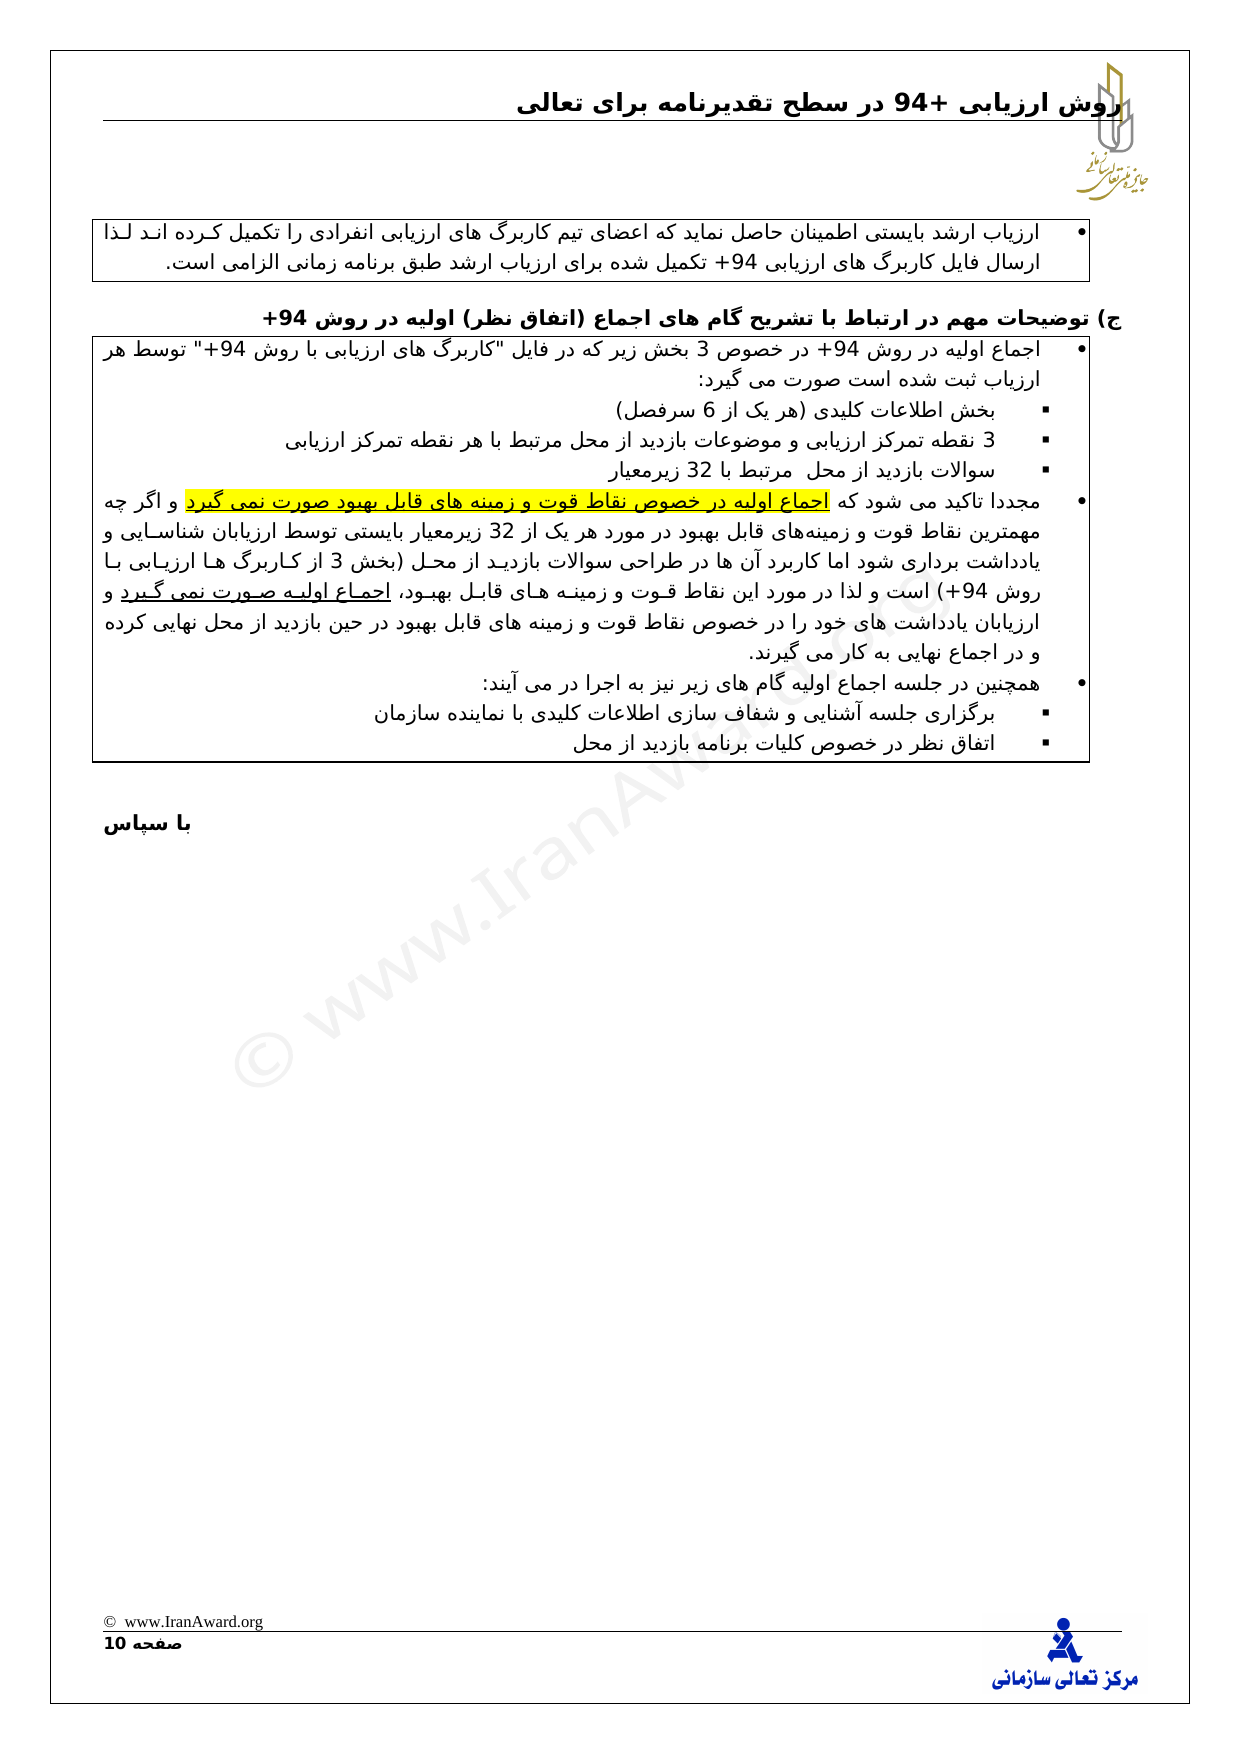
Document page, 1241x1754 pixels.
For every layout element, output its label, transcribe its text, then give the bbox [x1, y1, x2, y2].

table_header اجماع اولیه در روش 94+ در خصوص 3 بخش زیر که در فایل "کاربرگ های ارزیابی با روش 94+" توسط هر ارزیاب ثبت شده است صورت می گیرد: بخش اطلاعات کلیدی (هر یک از 6 سرفصل) 3 نقطه تمرکز ارزیابی و موضوعات بازدید از محل مرتبط با هر نقطه تمرکز ارزیابی سوالات بازدید از محل مرتبط با 32 زیرمعیار مجددا تاکید می شود که اجماع اولیه در خصوص نقاط قوت و زمینه های قابل بهبود صورت نمی گیرد و اگر چه مهمترین نقاط قوت و زمینه‌های قابل بهبود در مورد هر یک از 32 زیرمعیار بایستی توسط ارزیابان شناسایی و یادداشت برداری شود اما کاربرد آن ها در طراحی سوالات بازدید از محل (بخش 3 از کاربرگ ها ارزیابی با روش 94+) است و لذا در مورد این نقاط قوت و زمینه های قابل بهبود، اجماع اولیه صورت نمی گیرد و ارزیابان یادداشت های خود را در خصوص نقاط قوت و زمینه های قابل بهبود در حین بازدید از محل نهایی کرده و در اجماع نهایی به کار می گیرند. همچنین در جلسه اجماع اولیه گام های زیر نیز به اجرا در می آیند: برگزاری جلسه آشنایی و شفاف سازی اطلاعات کلیدی با نماینده سازمان اتفاق نظر در خصوص کلیات برنامه بازدید از محل [93, 337, 1089, 761]
text با سپاس [103, 811, 1122, 835]
picture [982, 1613, 1148, 1694]
text ج) توضیحات مهم در ارتباط با تشریح گام های اجماع (اتفاق نظر) اولیه در روش 94+ [103, 306, 1122, 330]
picture [1060, 55, 1168, 204]
